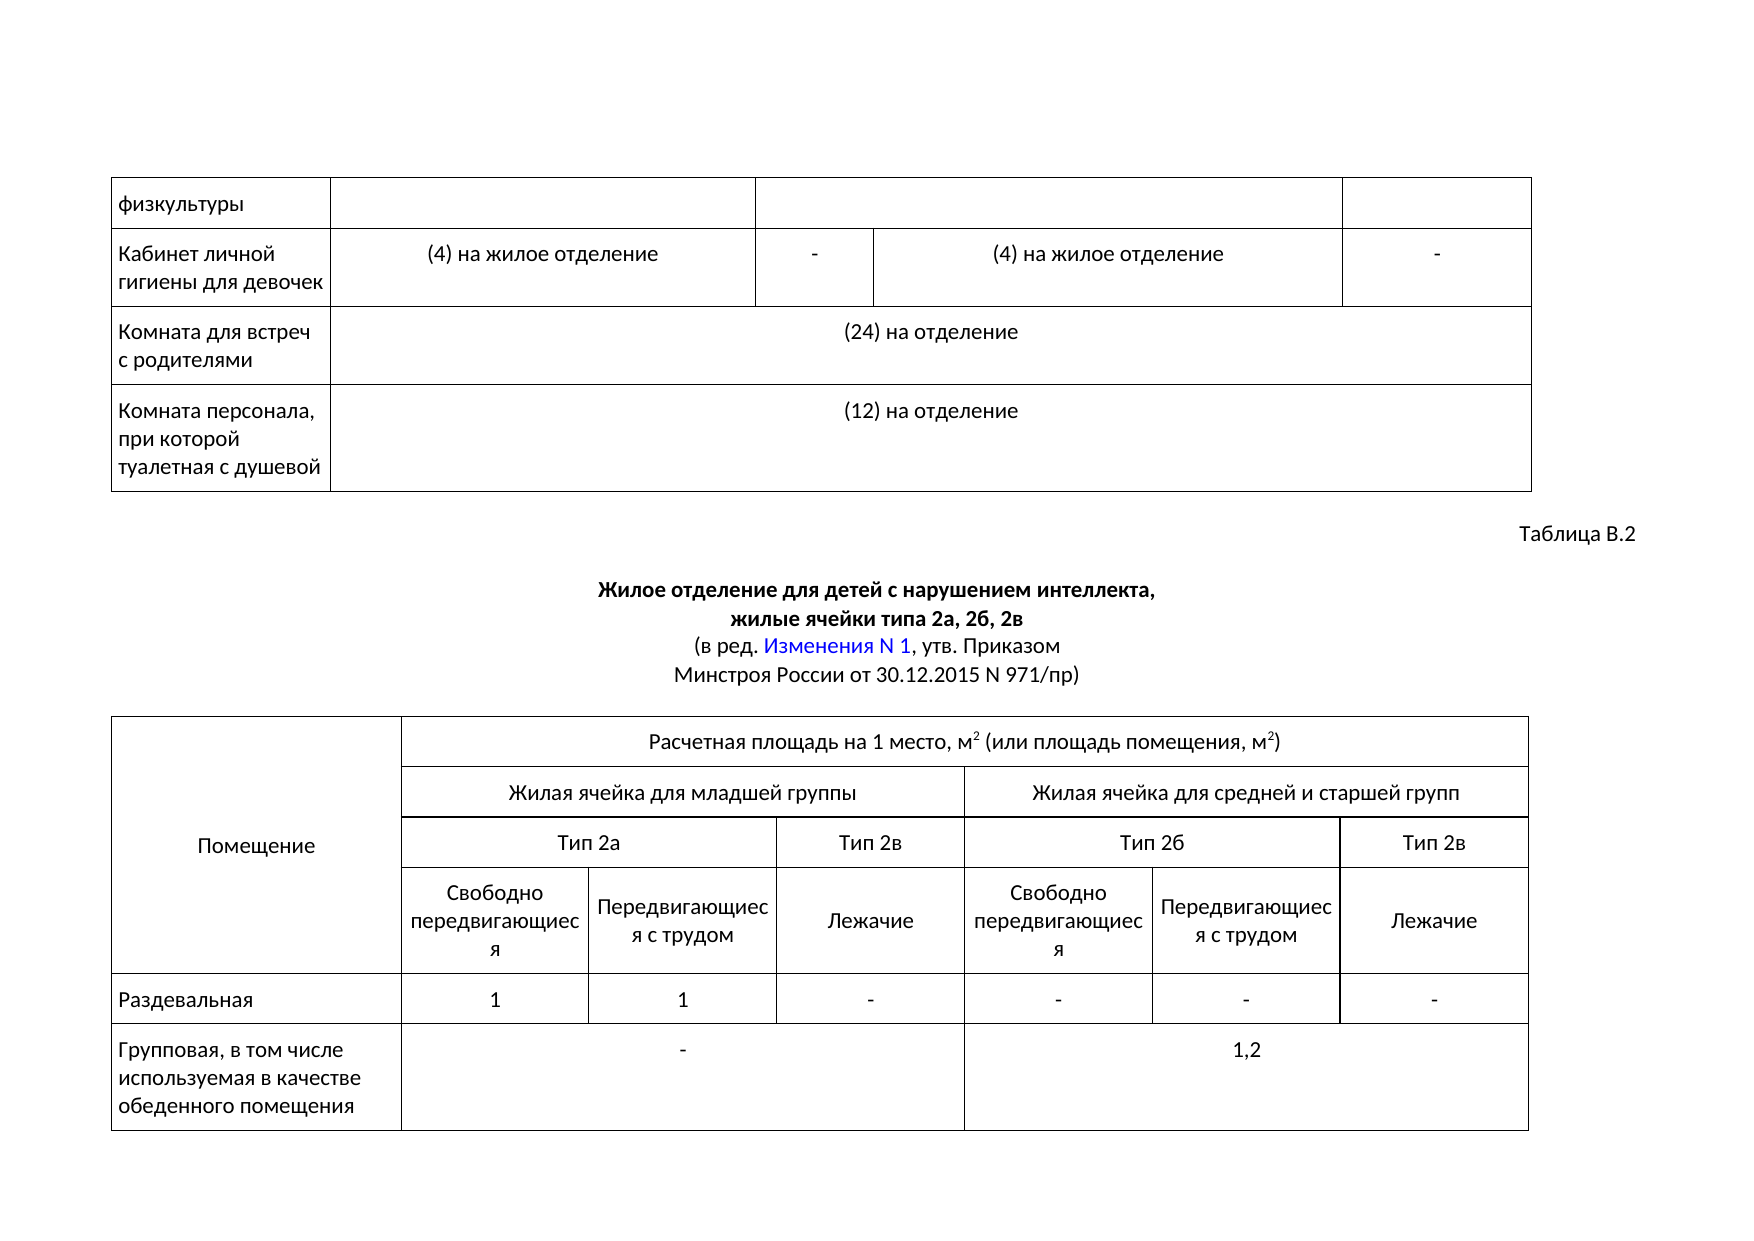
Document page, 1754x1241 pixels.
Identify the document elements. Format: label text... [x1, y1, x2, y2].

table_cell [331, 178, 755, 227]
table_cell - [777, 974, 964, 1023]
table_cell Лежачие [1341, 868, 1528, 973]
table_cell Комната персонала, при которой туалетная с душевой [112, 385, 330, 491]
table_cell 1 [589, 974, 776, 1023]
table_cell - [1343, 178, 1531, 227]
table_cell Передвигающиеся с трудом [589, 868, 776, 973]
table_cell Свободно передвигающиеся [965, 868, 1152, 973]
table_cell - [402, 1024, 964, 1130]
text Жилое отделение для детей с нарушением интеллекта, [118, 576, 1636, 604]
table_cell - [1153, 974, 1339, 1023]
table_cell 1 [402, 974, 588, 1023]
table_cell - [965, 974, 1152, 1023]
table_header Расчетная площадь на 1 место, м2 (или площадь помещения, м2) [402, 717, 1528, 766]
table_cell (4) на жилое отделение [331, 229, 755, 306]
table_cell Лежачие [777, 868, 964, 973]
table_cell Кабинет личной гигиены для девочек [112, 229, 330, 306]
table_cell (4) на жилое отделение [874, 229, 1342, 306]
text Минстроя России от 30.12.2015 N 971/пр) [118, 660, 1636, 688]
table_cell (24) на отделение [331, 307, 1531, 384]
table_cell Тип 2б [965, 818, 1339, 867]
table_cell Тип 2а [402, 818, 776, 867]
table_cell 1,2 [965, 1024, 1528, 1130]
text Таблица В.2 [118, 519, 1636, 548]
table_cell Тип 2в [777, 818, 964, 867]
text (в ред. Изменения N 1, утв. Приказом [118, 632, 1636, 660]
table_cell Комната для встреч с родителями [112, 307, 330, 384]
table_cell Жилая ячейка для средней и старшей групп [965, 767, 1528, 816]
table_cell Свободно передвигающиеся [402, 868, 588, 973]
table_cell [756, 178, 1342, 227]
text жилые ячейки типа 2а, 2б, 2в [118, 604, 1636, 632]
table_cell - [1343, 229, 1531, 306]
table_cell (12) на отделение [331, 385, 1531, 491]
table_cell Групповая, в том числе используемая в качестве обеденного помещения [112, 1024, 401, 1130]
table_header Помещение [112, 717, 401, 973]
table_cell Передвигающиеся с трудом [1153, 868, 1339, 973]
table_cell - [756, 229, 873, 306]
table_cell - [1341, 974, 1528, 1023]
table_cell Жилая ячейка для младшей группы [402, 767, 964, 816]
table_cell Раздевальная [112, 974, 401, 1023]
table_cell Тип 2в [1341, 818, 1528, 867]
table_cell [112, 178, 330, 227]
